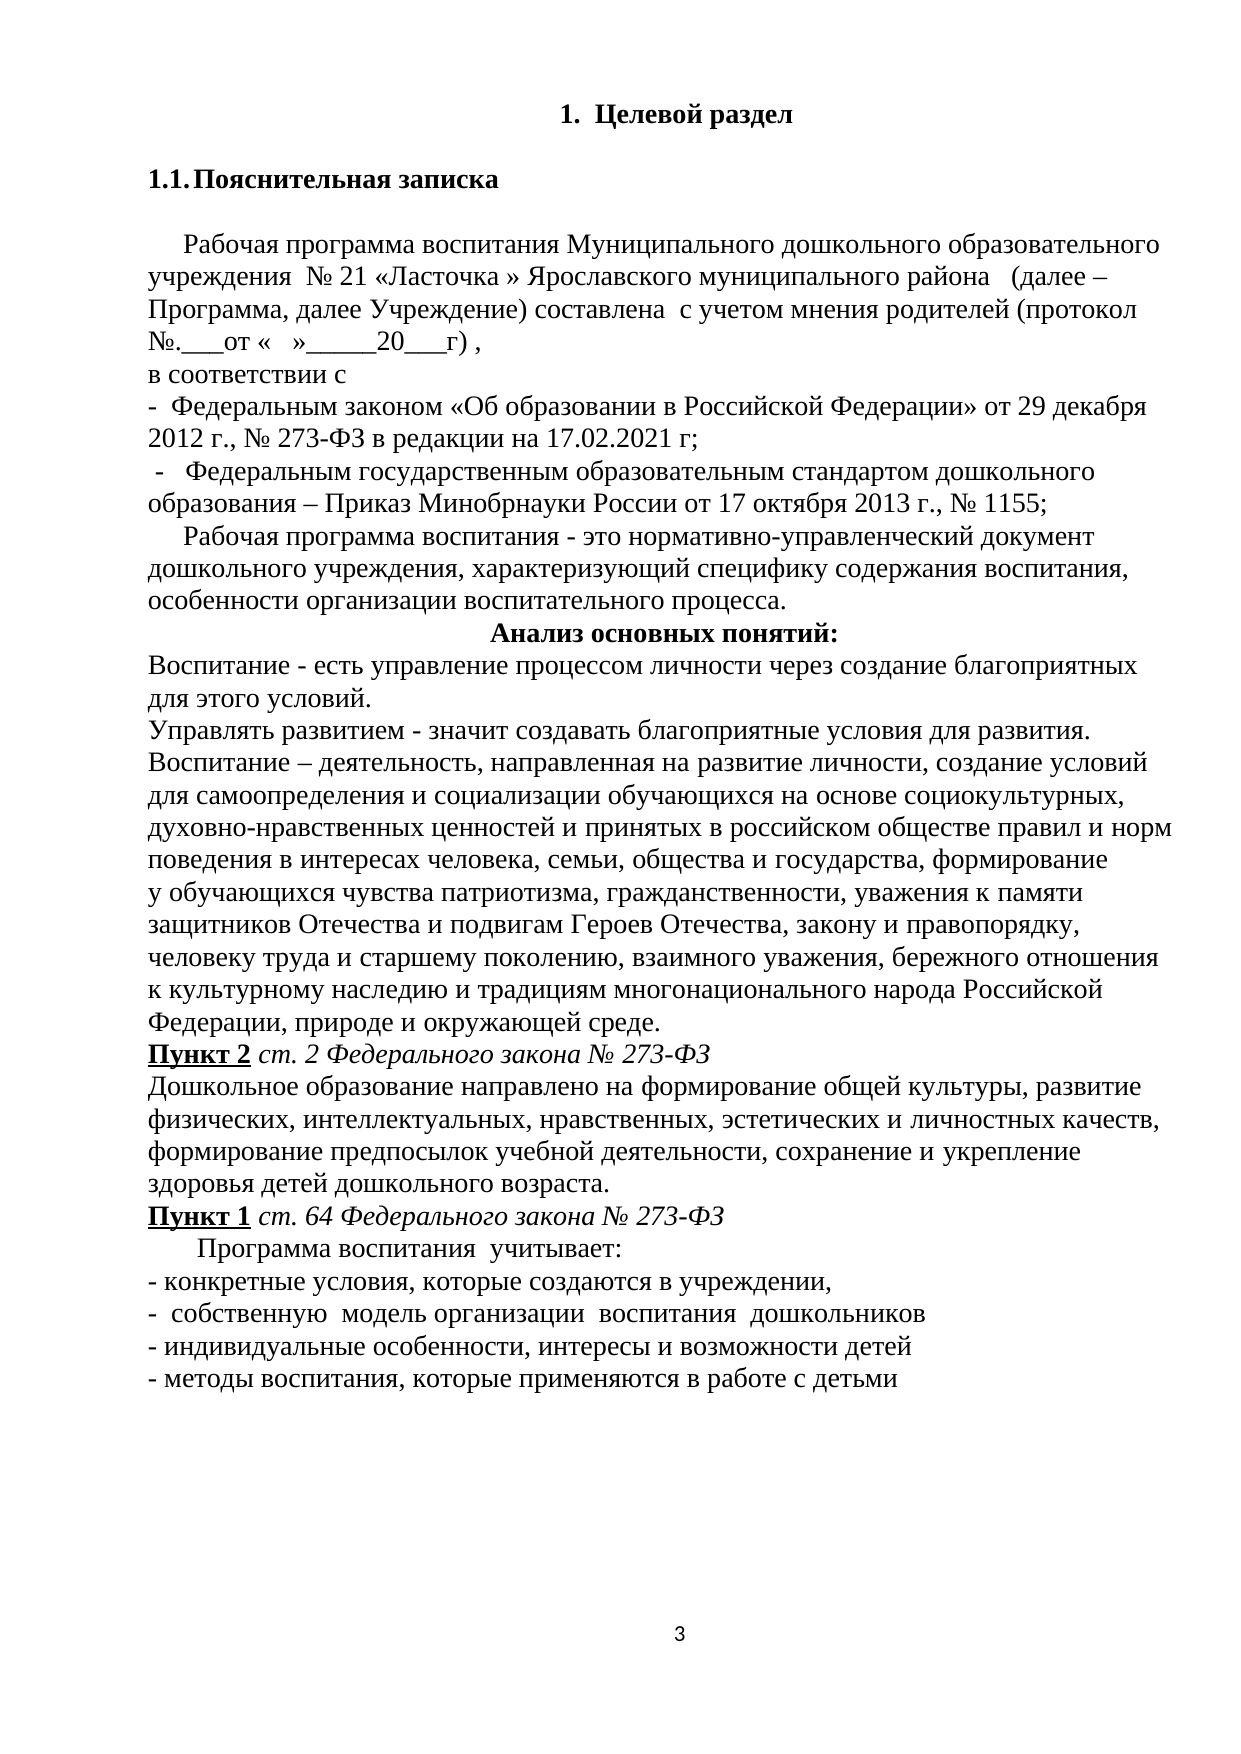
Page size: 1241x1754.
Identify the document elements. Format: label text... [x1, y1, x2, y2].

text Рабочая программа воспитания Муниципального дошкольного образовательного учреждения № 21 «Ласточка » Ярославского муниципального района (далее –Программа, далее Учреждение) составлена с учетом мнения родителей (протокол №.___от « »_____20___г) , [148, 227, 1181, 357]
text - индивидуальные особенности, интересы и возможности детей [148, 1328, 1181, 1361]
text Программа воспитания учитывает: [148, 1231, 1181, 1264]
text Рабочая программа воспитания - это нормативно-управленческий документ дошкольного учреждения, характеризующий специфику содержания воспитания, особенности организации воспитательного процесса. [148, 519, 1181, 616]
text в соответствии с [148, 357, 1181, 389]
text - собственную модель организации воспитания дошкольников [148, 1296, 1181, 1328]
text - Федеральным государственным образовательным стандартом дошкольного образования – Приказ Минобрнауки России от 17 октября 2013 г., № 1155; [148, 454, 1181, 519]
text Дошкольное образование направлено на формирование общей культуры, развитие физических, интеллектуальных, нравственных, эстетических и личностных качеств, формирование предпосылок учебной деятельности, сохранение и укрепление здоровья детей дошкольного возраста. Пункт 1 ст. 64 Федерального закона № 273-ФЗ [148, 1069, 1181, 1231]
text Анализ основных понятий: [148, 616, 1181, 648]
text - конкретные условия, которые создаются в учреждении, [148, 1264, 1181, 1296]
text 1. Целевой раздел [335, 97, 1181, 130]
text Управлять развитием - значит создавать благоприятные условия для развития. [148, 713, 1181, 745]
text - Федеральным законом «Об образовании в Российской Федерации» от 29 декабря 2012 г., № 273-ФЗ в редакции на 17.02.2021 г; [148, 389, 1181, 454]
text - методы воспитания, которые применяются в работе с детьми [148, 1361, 1181, 1393]
text Воспитание - есть управление процессом личности через создание благоприятных для этого условий. [148, 648, 1181, 713]
text Воспитание – деятельность, направленная на развитие личности, создание условий для самоопределения и социализации обучающихся на основе социокультурных, духовно-нравственных ценностей и принятых в российском обществе правил и норм поведения в интересах человека, семьи, общества и государства, формирование у обучающихся чувства патриотизма, гражданственности, уважения к памяти защитников Отечества и подвигам Героев Отечества, закону и правопорядку, человеку труда и старшему поколению, взаимного уважения, бережного отношения к культурному наследию и традициям многонационального народа Российской Федерации, природе и окружающей среде. Пункт 2 ст. 2 Федерального закона № 273-ФЗ [148, 745, 1181, 1069]
list Пояснительная записка [148, 162, 1181, 195]
